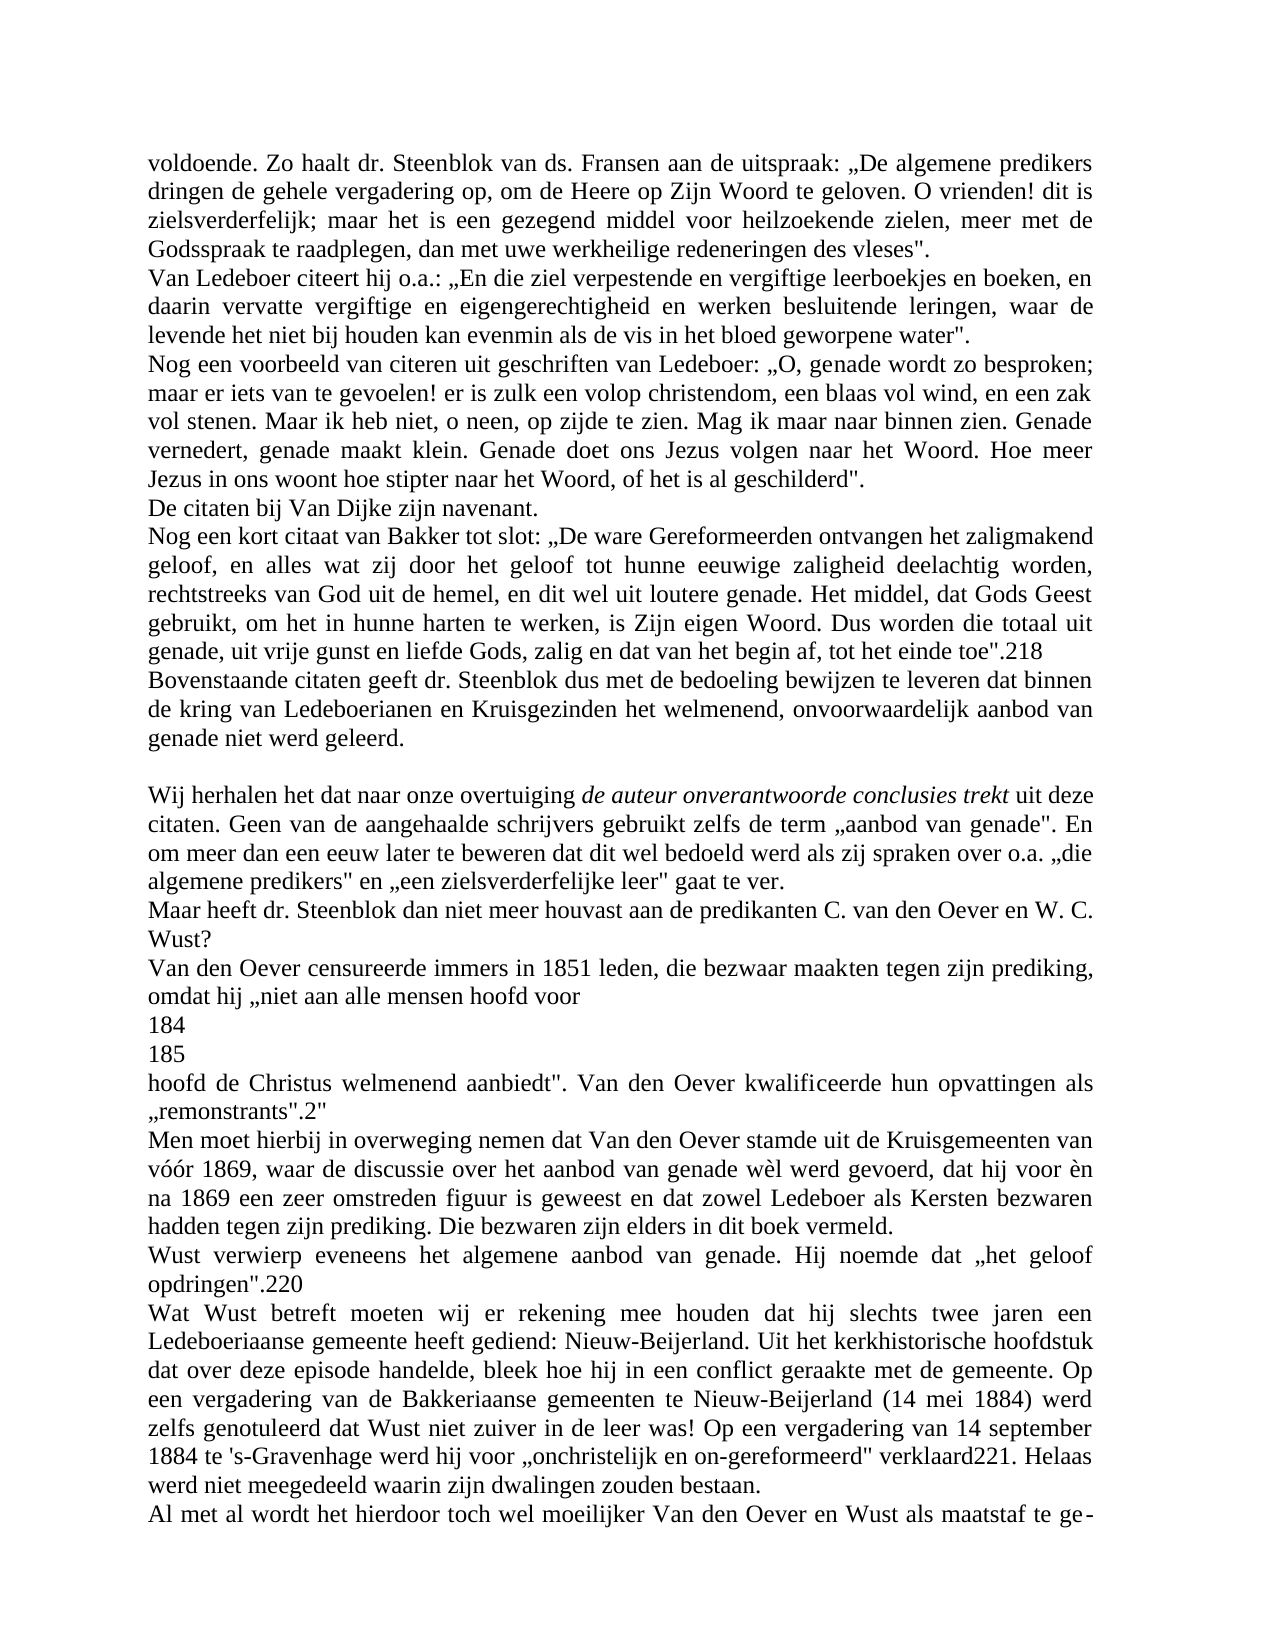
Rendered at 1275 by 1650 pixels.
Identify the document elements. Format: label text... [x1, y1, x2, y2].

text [148, 1499, 1094, 1528]
text Bovenstaande citaten geeft dr. Steenblok dus met de bedoeling bewijzen te leveren dat binnen de kring van Ledeboerianen en Kruisgezinden het welmenend, onvoorwaardelijk aanbod van genade niet werd geleerd. [148, 665, 1094, 751]
text 184 [148, 1010, 1094, 1039]
text 185 [148, 1039, 1094, 1068]
text Wij herhalen het dat naar onze overtuiging de auteur onverantwoorde conclusies trekt uit deze citaten. Geen van de aangehaalde schrijvers gebruikt zelfs de term „aanbod van genade". En om meer dan een eeuw later te beweren dat dit wel bedoeld werd als zij spraken over o.a. „die algemene predikers" en „een zielsverderfelijke leer" gaat te ver. [148, 780, 1094, 895]
text Wust verwierp eveneens het algemene aanbod van genade. Hij noemde dat „het geloof opdringen".220 [148, 1240, 1094, 1298]
text De citaten bij Van Dijke zijn navenant. [148, 493, 1094, 521]
text Van Ledeboer citeert hij o.a.: „En die ziel verpestende en vergiftige leerboekjes en boeken, en daarin vervatte vergiftige en eigengerechtigheid en werken besluitende leringen, waar de levende het niet bij houden kan evenmin als de vis in het bloed geworpene water". [148, 263, 1094, 349]
text Maar heeft dr. Steenblok dan niet meer houvast aan de predikanten C. van den Oever en W. C. Wust? [148, 895, 1094, 953]
text Men moet hierbij in overweging nemen dat Van den Oever stamde uit de Kruisgemeenten van vóór 1869, waar de discussie over het aanbod van genade wèl werd gevoerd, dat hij voor èn na 1869 een zeer omstreden figuur is geweest en dat zowel Ledeboer als Kersten bezwaren hadden tegen zijn prediking. Die bezwaren zijn elders in dit boek vermeld. [148, 1125, 1094, 1240]
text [148, 148, 1094, 263]
text Nog een voorbeeld van citeren uit geschriften van Ledeboer: „O, genade wordt zo besproken; maar er iets van te gevoelen! er is zulk een volop christendom, een blaas vol wind, en een zak vol stenen. Maar ik heb niet, o neen, op zijde te zien. Mag ik maar naar binnen zien. Genade vernedert, genade maakt klein. Genade doet ons Jezus volgen naar het Woord. Hoe meer Jezus in ons woont hoe stipter naar het Woord, of het is al geschilderd". [148, 349, 1094, 493]
text hoofd de Christus welmenend aanbiedt". Van den Oever kwalificeerde hun opvattingen als „remonstrants".2" [148, 1068, 1094, 1125]
text Van den Oever censureerde immers in 1851 leden, die bezwaar maakten tegen zijn prediking, omdat hij „niet aan alle mensen hoofd voor [148, 953, 1094, 1010]
text Wat Wust betreft moeten wij er rekening mee houden dat hij slechts twee jaren een Ledeboeriaanse gemeente heeft gediend: Nieuw-Beijerland. Uit het kerkhistorische hoofdstuk dat over deze episode handelde, bleek hoe hij in een conflict geraakte met de gemeente. Op een vergadering van de Bakkeriaanse gemeenten te Nieuw-Beijerland (14 mei 1884) werd zelfs genotuleerd dat Wust niet zuiver in de leer was! Op een vergadering van 14 september 1884 te 's-Gravenhage werd hij voor „onchristelijk en on-gereformeerd" verklaard221. Helaas werd niet meegedeeld waarin zijn dwalingen zouden bestaan. [148, 1298, 1094, 1499]
text Nog een kort citaat van Bakker tot slot: „De ware Gereformeerden ontvangen het zaligmakend geloof, en alles wat zij door het geloof tot hunne eeuwige zaligheid deelachtig worden, rechtstreeks van God uit de hemel, en dit wel uit loutere genade. Het middel, dat Gods Geest gebruikt, om het in hunne harten te werken, is Zijn eigen Woord. Dus worden die totaal uit genade, uit vrije gunst en liefde Gods, zalig en dat van het begin af, tot het einde toe".218 [148, 521, 1094, 665]
